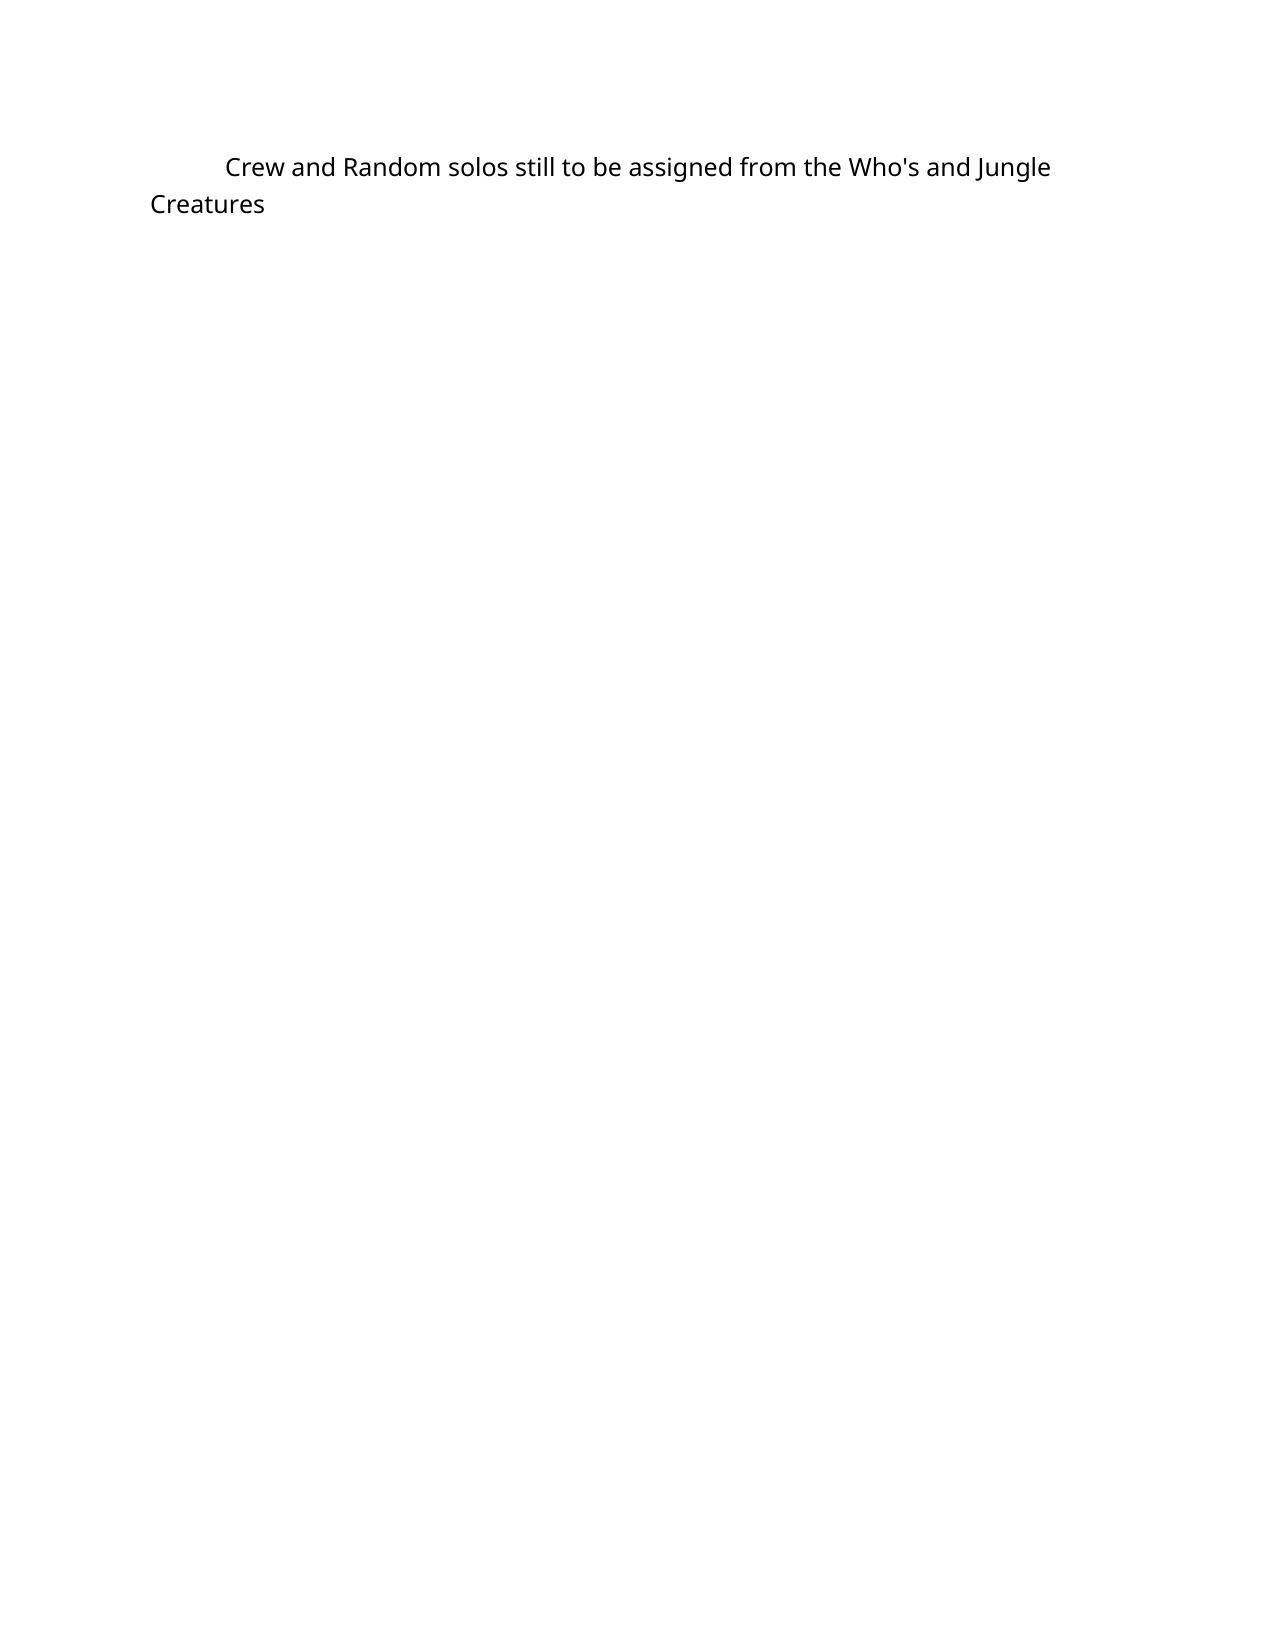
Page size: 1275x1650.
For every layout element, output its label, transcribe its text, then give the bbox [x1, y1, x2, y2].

text Crew and Random solos still to be assigned from the Who's and Jungle Creatures [150, 150, 1125, 221]
